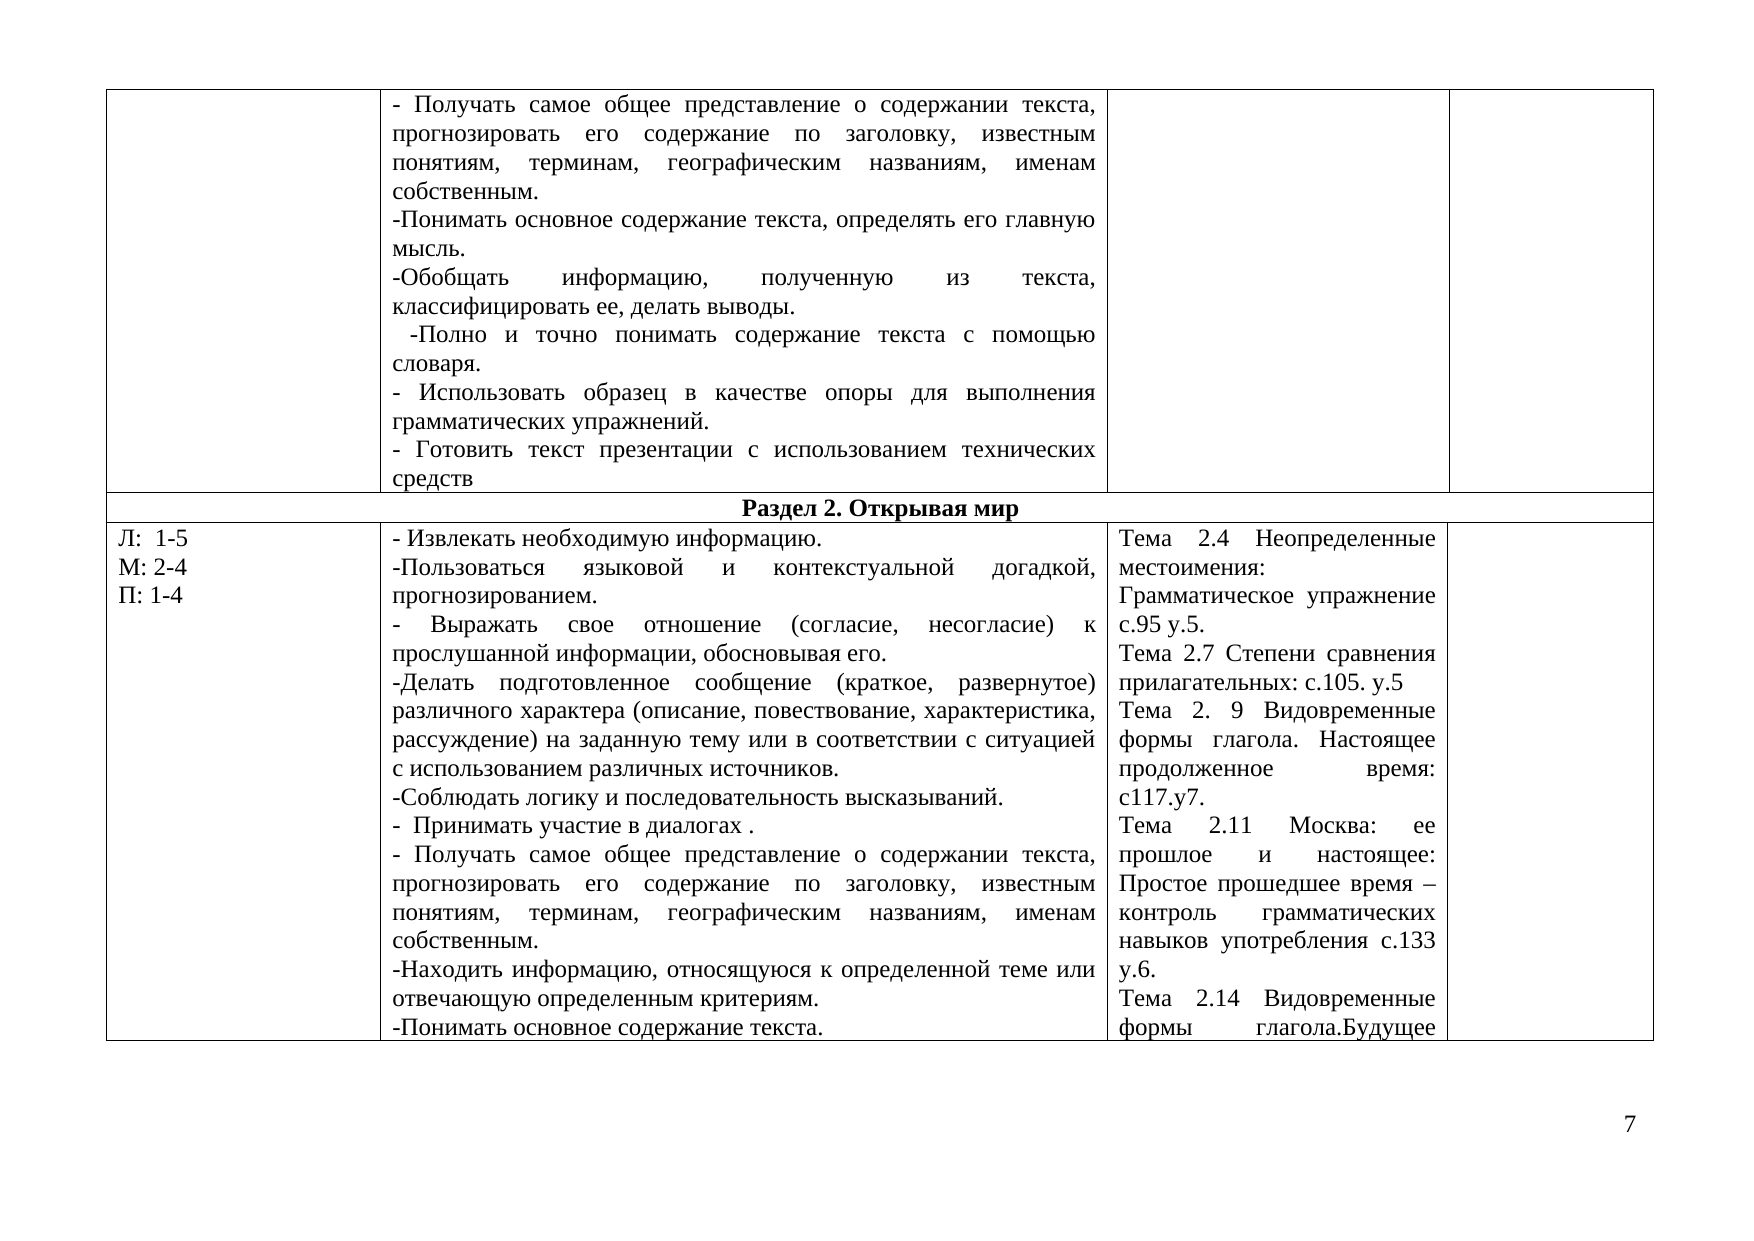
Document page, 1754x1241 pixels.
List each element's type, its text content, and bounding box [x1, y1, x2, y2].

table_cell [381, 90, 1107, 492]
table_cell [381, 523, 1107, 1040]
table_cell Раздел 2. Открывая мир [107, 493, 1653, 522]
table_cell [1108, 523, 1447, 1040]
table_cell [1108, 90, 1449, 492]
table_cell [1448, 523, 1653, 1040]
table_cell [1450, 90, 1653, 492]
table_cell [107, 523, 380, 1040]
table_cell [107, 90, 380, 492]
